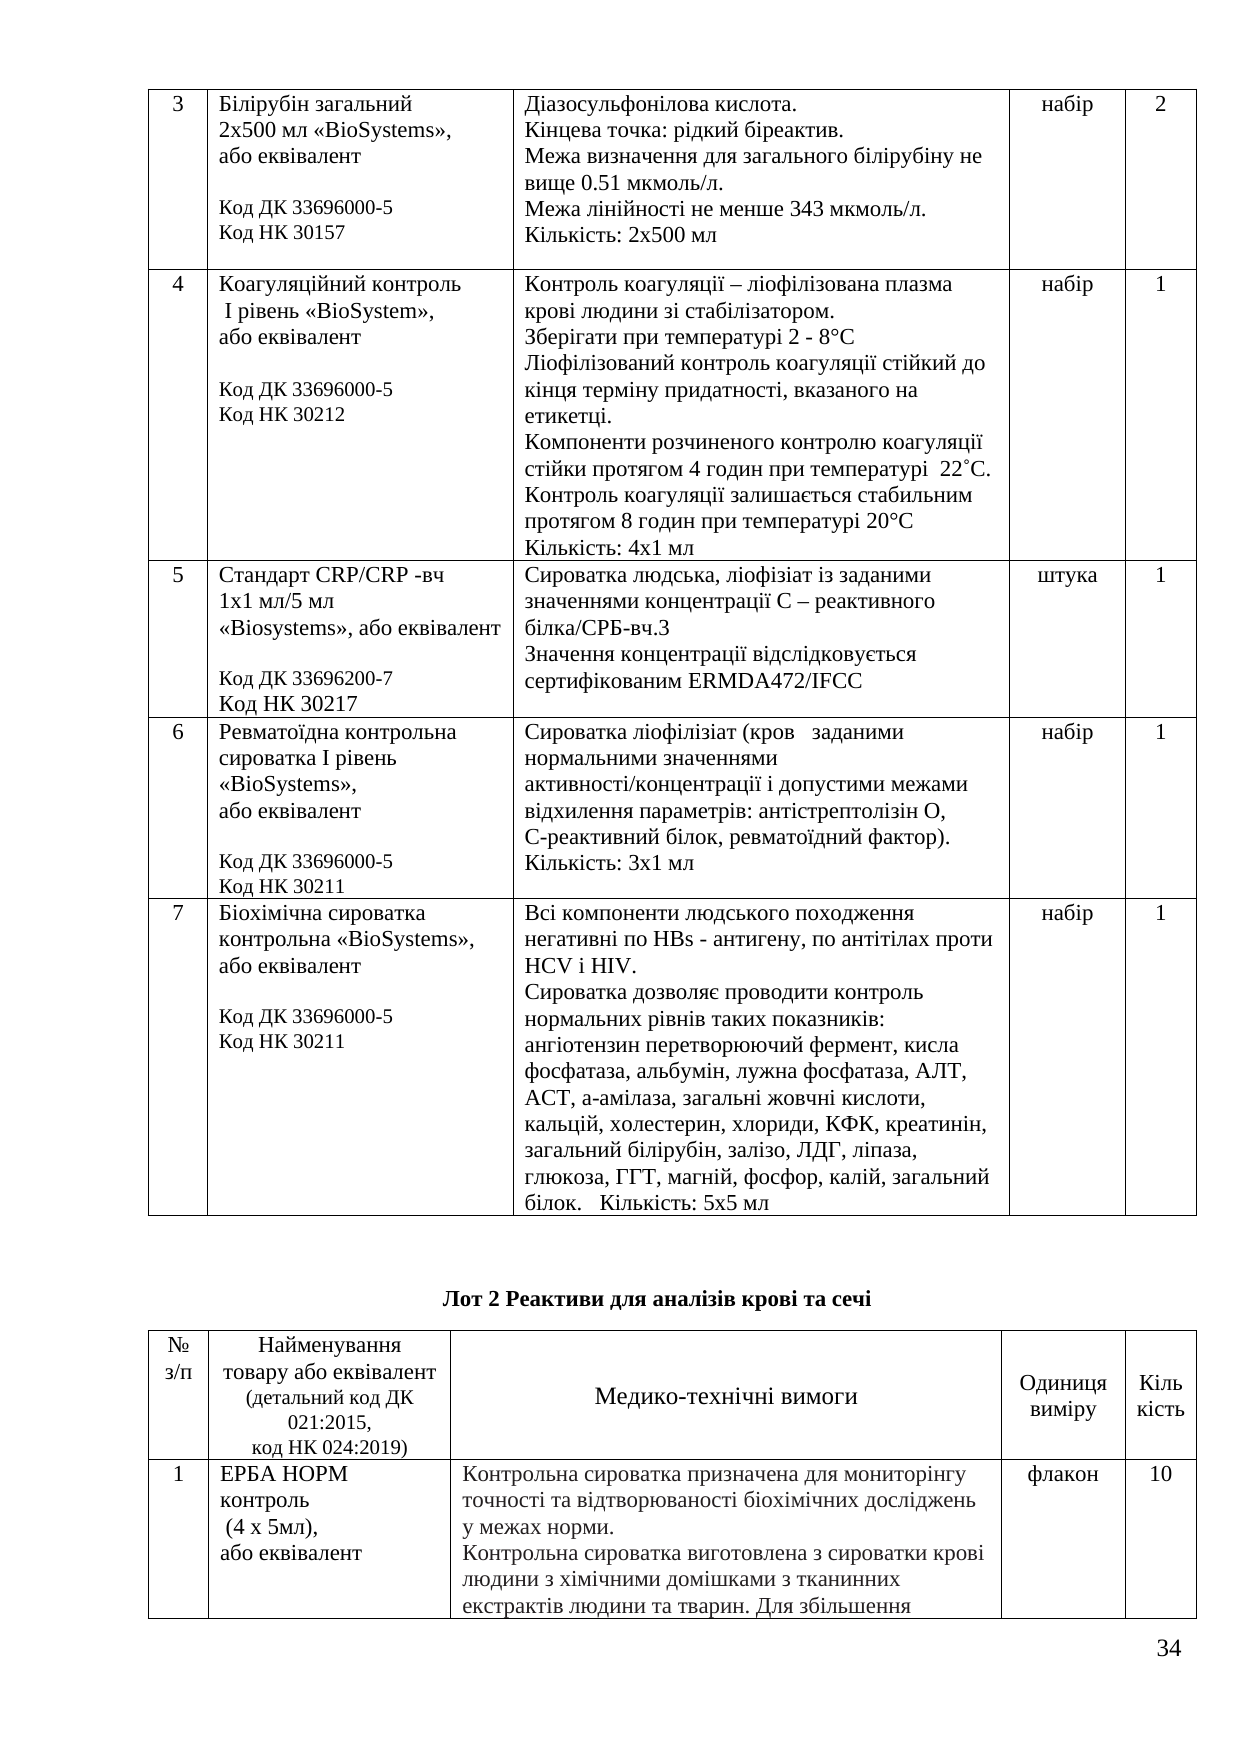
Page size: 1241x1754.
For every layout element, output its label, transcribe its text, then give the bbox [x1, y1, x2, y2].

table_header Одиниця виміру [1002, 1331, 1125, 1459]
table_header Медико-технічні вимоги [451, 1331, 1001, 1459]
table_cell Ревматоїдна контрольна сироватка I рівень «BioSystems», або еквівалент Код ДК 33696000-5 Код НК 30211 [208, 718, 513, 898]
table_cell 5 [149, 561, 207, 717]
table_cell Контроль коагуляції – ліофілізована плазма крові людини зі стабілізатором. Зберігати при температурі 2 - 8°С Ліофілізований контроль коагуляції стійкий до кінця терміну придатності, вказаного на етикетці. Компоненти розчиненого контролю коагуляції стійки протягом 4 годин при температурі 22˚С. Контроль коагуляції залишається стабильним протягом 8 годин при температурі 20°С Кількість: 4х1 мл [514, 270, 1009, 560]
table_cell 1 [1126, 718, 1196, 898]
table_cell 4 [149, 270, 207, 560]
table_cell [451, 1460, 1001, 1618]
table_cell набір [1010, 718, 1125, 898]
table_cell Стандарт CRP/CRP -вч 1х1 мл/5 мл «Biosystems», або еквівалент Код ДК 33696200-7 Код НК 30217 [208, 561, 513, 717]
table_cell флакон [1002, 1460, 1125, 1618]
table_cell набір [1010, 270, 1125, 560]
text Лот 2 Реактиви для аналізів крові та сечі [148, 1285, 1166, 1312]
table_cell 2 [1126, 90, 1196, 269]
table_cell 1 [1126, 270, 1196, 560]
table_cell Діазосульфонілова кислота. Кінцева точка: рідкий біреактив. Межа визначення для загального білірубіну не вище 0.51 мкмоль/л. Межа лінійності не менше 343 мкмоль/л. Кількість: 2х500 мл [514, 90, 1009, 269]
table_cell Всі компоненти людського походження негативні по НВs - антигену, по антітілах проти HCV i HIV. Сироватка дозволяє проводити контроль нормальних рівнів таких показників: ангіотензин перетворюючий фермент, кисла фосфатаза, альбумін, лужна фосфатаза, АЛТ, АСТ, а-амілаза, загальні жовчні кислоти, кальцій, холестерин, хлориди, КФК, креатинін, загальний білірубін, залізо, ЛДГ, ліпаза, глюкоза, ГГТ, магній, фосфор, калій, загальний білок. Кількість: 5х5 мл [514, 899, 1009, 1215]
table_cell 1 [1126, 561, 1196, 717]
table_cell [209, 1460, 450, 1618]
table_cell Біохімічна сироватка контрольна «BioSystems», або еквівалент Код ДК 33696000-5 Код НК 30211 [208, 899, 513, 1215]
table_cell набір [1010, 90, 1125, 269]
table_cell 10 [1126, 1460, 1196, 1618]
table_cell Сироватка ліофілізіат (кров заданими нормальними значеннями активності/концентрації і допустими межами відхилення параметрів: антістрептолізін О, С-реактивний білок, ревматоїдний фактор). Кількість: 3х1 мл [514, 718, 1009, 898]
table_header Найменування товару або еквівалент (детальний код ДК 021:2015, код НК 024:2019) [209, 1331, 450, 1459]
table_header № з/п [149, 1331, 208, 1459]
table_cell 1 [1126, 899, 1196, 1215]
table_cell набір [1010, 899, 1125, 1215]
table_cell Сироватка людська, ліофізіат із заданими значеннями концентрації С – реактивного білка/СРБ-вч.3 Значення концентрації відслідковується сертифікованим ERMDA472/IFCC [514, 561, 1009, 717]
table_cell 7 [149, 899, 207, 1215]
table_cell Коагуляційний контроль I рівень «BioSystem», або еквівалент Код ДК 33696000-5 Код НК 30212 [208, 270, 513, 560]
table_header Кіль кість [1126, 1331, 1196, 1459]
table_cell 3 [149, 90, 207, 269]
table_cell 6 [149, 718, 207, 898]
table_cell Білірубін загальний 2х500 мл «BioSystems», або еквівалент Код ДК 33696000-5 Код НК 30157 [208, 90, 513, 269]
table_cell штука [1010, 561, 1125, 717]
table_cell 1 [149, 1460, 208, 1618]
